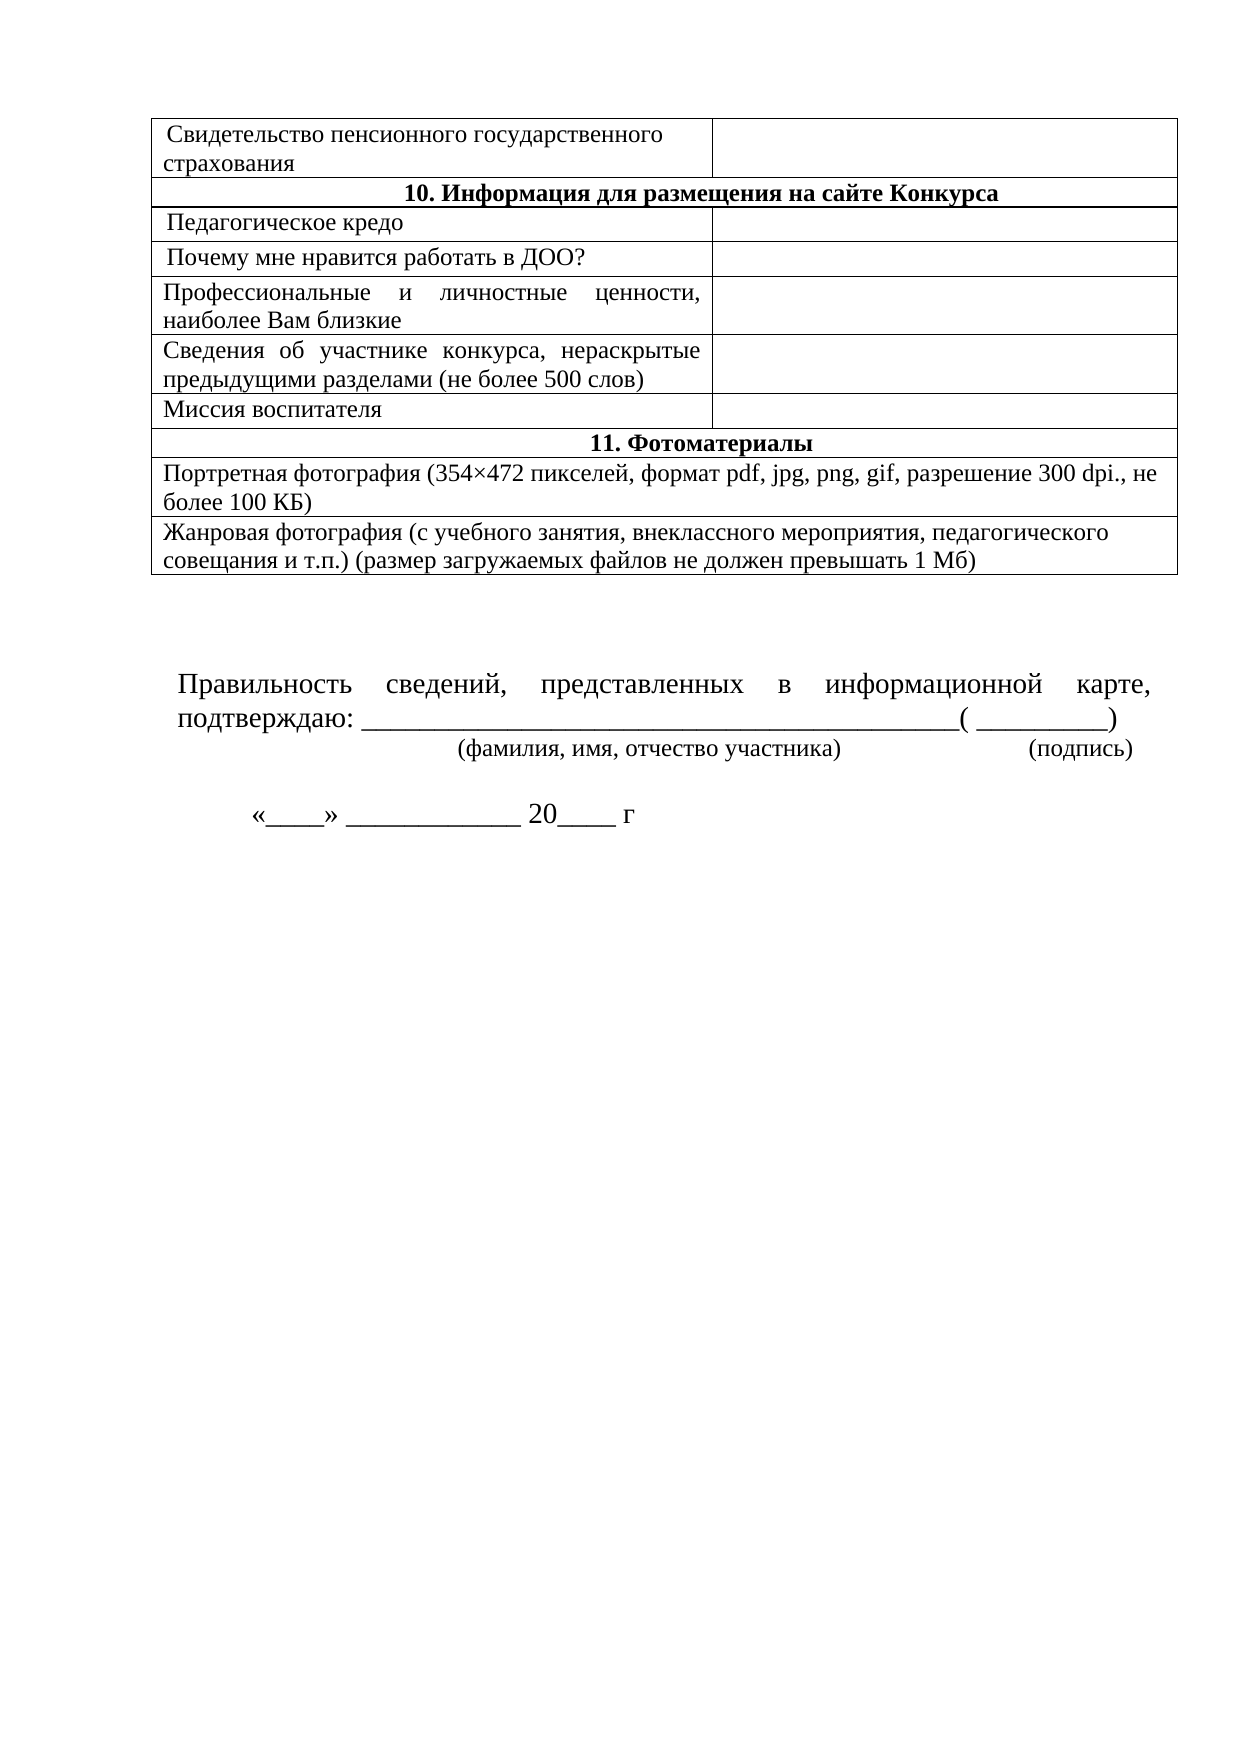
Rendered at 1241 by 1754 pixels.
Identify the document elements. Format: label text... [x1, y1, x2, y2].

table_cell Почему мне нравится работать в ДОО? [152, 242, 712, 276]
table_cell Сведения об участнике конкурса, нераскрытые предыдущими разделами (не более 500 слов) [152, 335, 712, 393]
text Правильность сведений, представленных в информационной карте, подтверждаю: _________________________________________( _________) [177, 666, 1152, 733]
text (фамилия, имя, отчество участника) (подпись) [177, 733, 1152, 762]
table_cell [713, 335, 1177, 393]
table_cell [713, 208, 1177, 241]
table_cell Портретная фотография (354×472 пикселей, формат pdf, jpg, png, gif, разрешение 300 dpi., не более 100 КБ) [152, 458, 1177, 516]
table_cell Жанровая фотография (с учебного занятия, внеклассного мероприятия, педагогического совещания и т.п.) (размер загружаемых файлов не должен превышать 1 Мб) [152, 517, 1177, 574]
table_cell [713, 394, 1177, 427]
text «____» ____________ 20____ г [177, 796, 1152, 829]
table_cell Свидетельство пенсионного государственного страхования [152, 119, 712, 177]
table_cell [713, 242, 1177, 276]
table_cell Педагогическое кредо [152, 208, 712, 241]
table_cell 10. Информация для размещения на сайте Конкурса [152, 178, 1177, 206]
table_cell [713, 277, 1177, 334]
table_cell [713, 119, 1177, 177]
table_cell Миссия воспитателя [152, 394, 712, 427]
table_cell Профессиональные и личностные ценности, наиболее Вам близкие [152, 277, 712, 334]
table_cell 11. Фотоматериалы [152, 429, 1177, 457]
